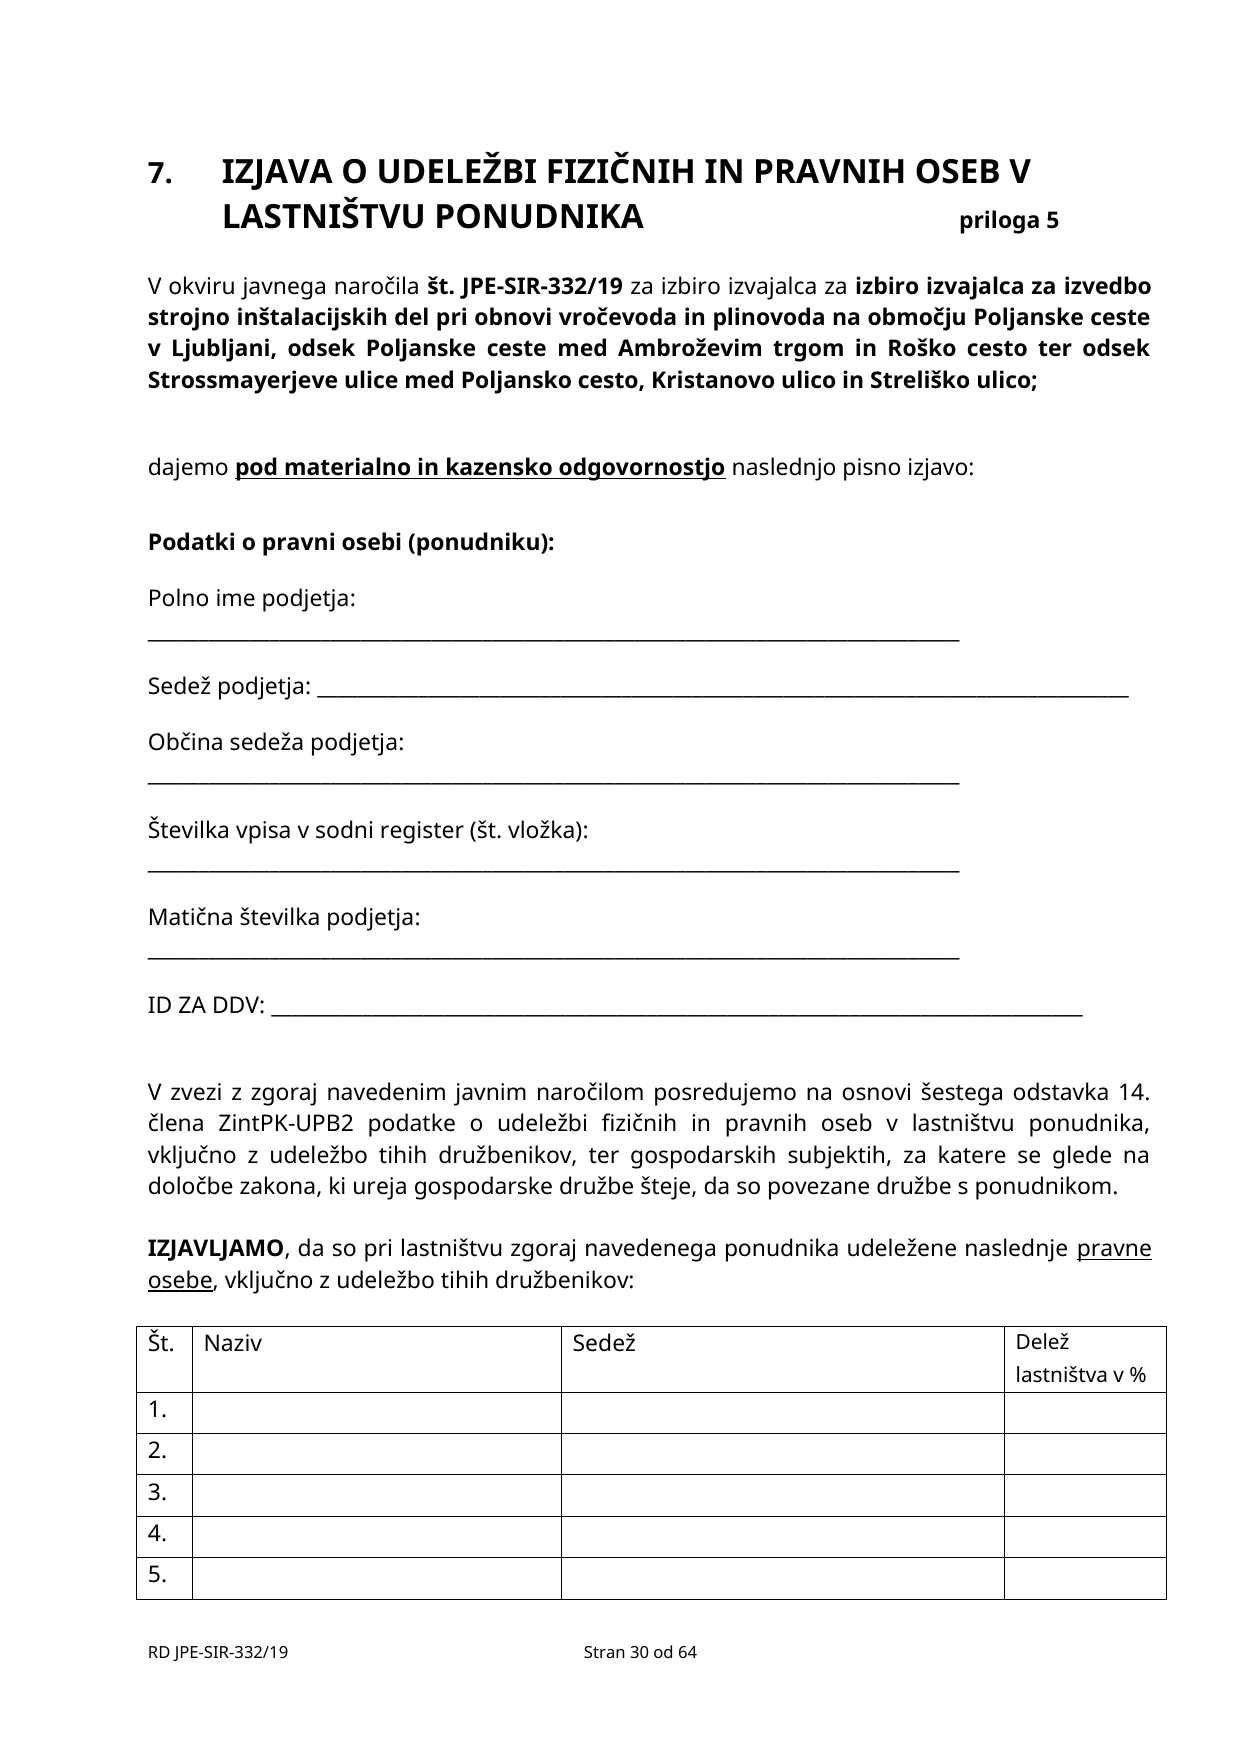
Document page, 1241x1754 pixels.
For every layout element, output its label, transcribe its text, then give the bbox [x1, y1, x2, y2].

table_cell [1005, 1475, 1166, 1516]
text Sedež podjetja: ________________________________________________________________________________ [148, 670, 1152, 701]
list IZJAVA O UDELEŽBI FIZIČNIH IN PRAVNIH OSEB V LASTNIŠTVU PONUDNIKA priloga 5 [148, 148, 1152, 238]
text IZJAVLJAMO, da so pri lastništvu zgoraj navedenega ponudnika udeležene naslednje pravne osebe, vključno z udeležbo tihih družbenikov: [148, 1232, 1152, 1295]
text Podatki o pravni osebi (ponudniku): [148, 526, 1152, 557]
table_cell [1005, 1558, 1166, 1598]
table_cell [562, 1475, 1004, 1516]
table_cell 1. [137, 1393, 192, 1433]
text Številka vpisa v sodni register (št. vložka): ________________________________________________________________________________ [148, 813, 1152, 876]
text Matična številka podjetja: ________________________________________________________________________________ [148, 901, 1152, 963]
table_cell 2. [137, 1434, 192, 1474]
table_header Št. [137, 1327, 192, 1392]
table_header Naziv [193, 1327, 561, 1392]
text Polno ime podjetja: ________________________________________________________________________________ [148, 582, 1152, 645]
table_cell [562, 1393, 1004, 1433]
table_cell [193, 1434, 561, 1474]
table_cell 3. [137, 1475, 192, 1516]
text dajemo pod materialno in kazensko odgovornostjo naslednjo pisno izjavo: [148, 451, 1152, 482]
table_cell 4. [137, 1517, 192, 1557]
text ID ZA DDV: ________________________________________________________________________________ [148, 988, 1152, 1020]
table_cell [1005, 1517, 1166, 1557]
table_cell [1005, 1434, 1166, 1474]
list V okviru javnega naročila št. JPE-SIR-332/19 za izbiro izvajalca za izbiro izvajalca za izvedbo strojno inštalacijskih del pri obnovi vročevoda in plinovoda na območju Poljanske ceste v Ljubljani, odsek Poljanske ceste med Ambroževim trgom in Roško cesto ter odsek Strossmayerjeve ulice med Poljansko cesto, Kristanovo ulico in Streliško ulico; [148, 270, 1152, 395]
table_cell [1005, 1393, 1166, 1433]
text Občina sedeža podjetja: ________________________________________________________________________________ [148, 726, 1152, 788]
table_header Sedež [562, 1327, 1004, 1392]
table_header Delež lastništva v % [1005, 1327, 1166, 1392]
table_cell [193, 1517, 561, 1557]
table_cell [193, 1475, 561, 1516]
table_cell [193, 1393, 561, 1433]
table_cell 5. [137, 1558, 192, 1598]
table_cell [193, 1558, 561, 1598]
table_cell [562, 1517, 1004, 1557]
table_cell [562, 1558, 1004, 1598]
table_cell [562, 1434, 1004, 1474]
text V zvezi z zgoraj navedenim javnim naročilom posredujemo na osnovi šestega odstavka 14. člena ZintPK-UPB2 podatke o udeležbi fizičnih in pravnih oseb v lastništvu ponudnika, vključno z udeležbo tihih družbenikov, ter gospodarskih subjektih, za katere se glede na določbe zakona, ki ureja gospodarske družbe šteje, da so povezane družbe s ponudnikom. [148, 1076, 1152, 1201]
